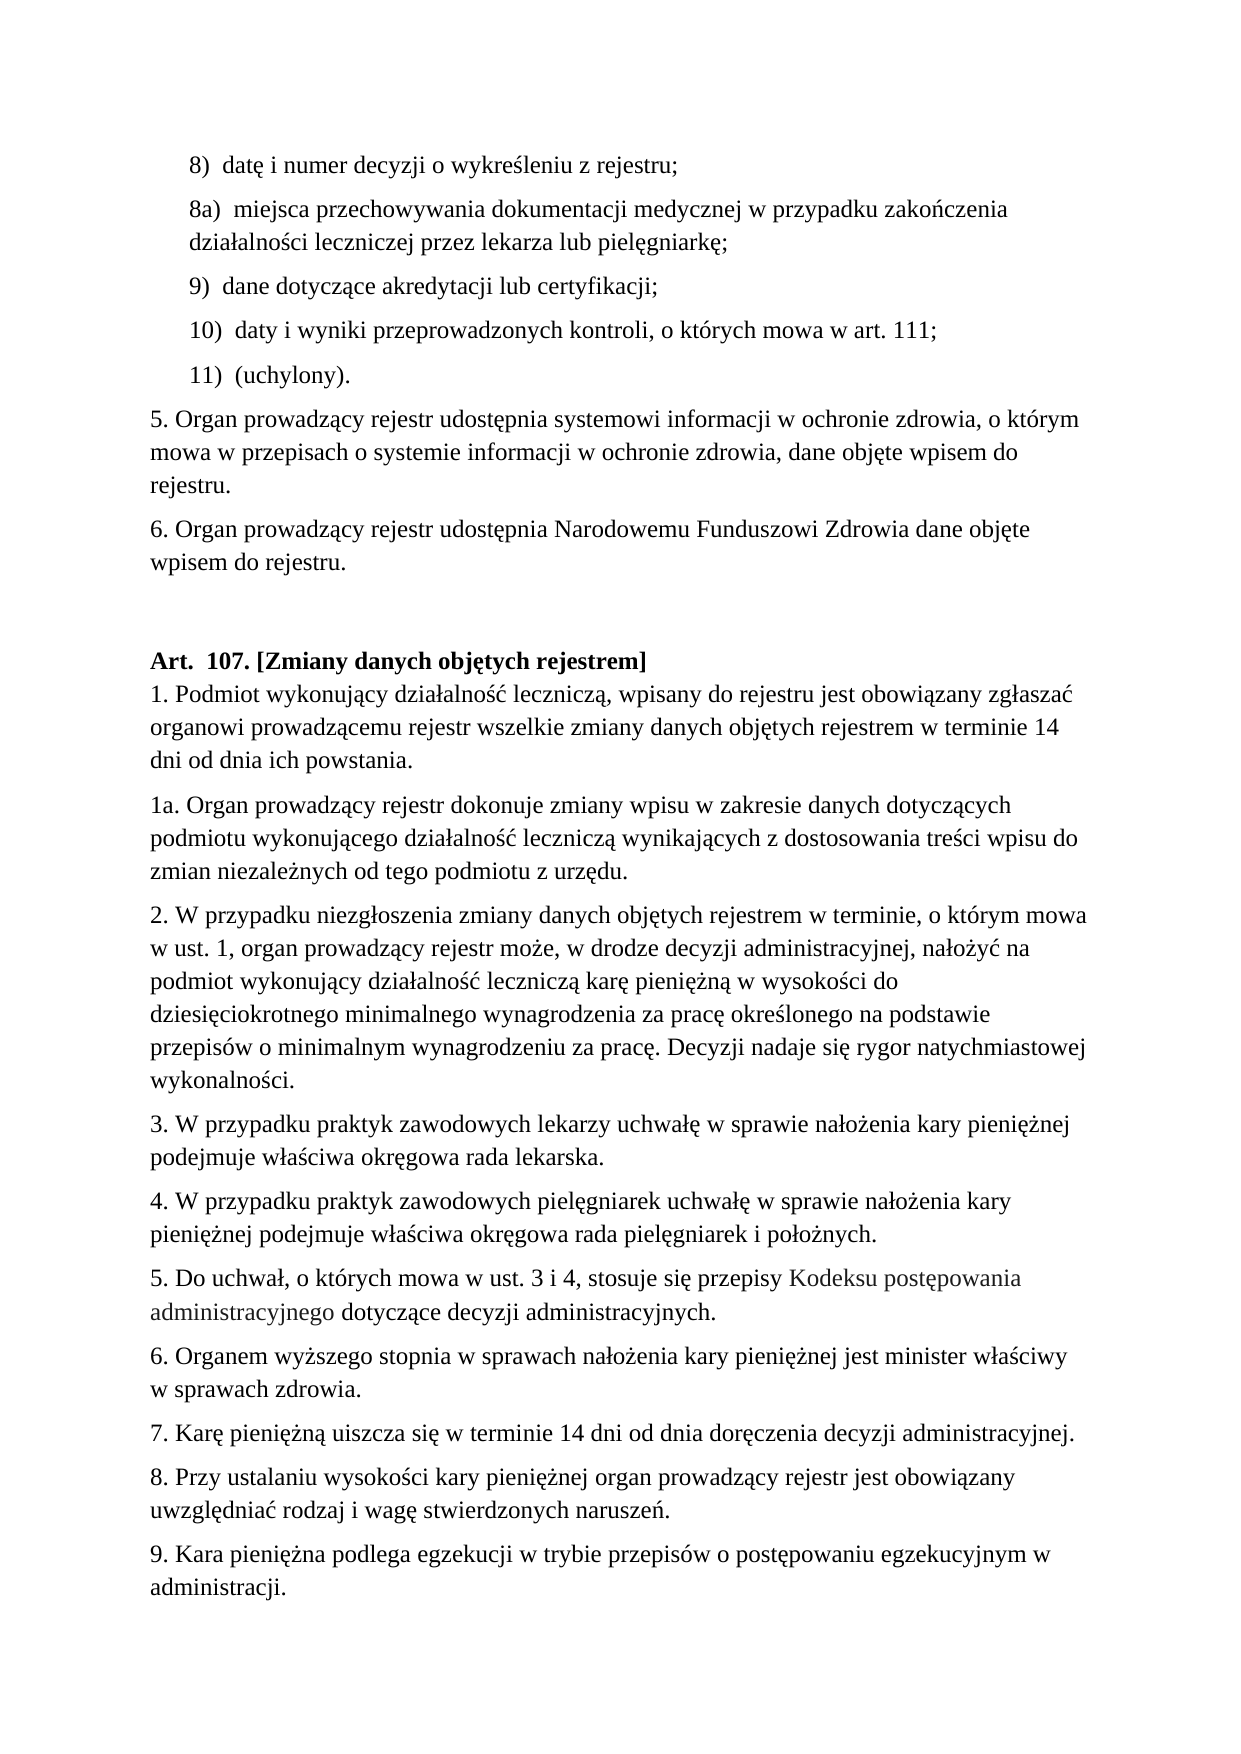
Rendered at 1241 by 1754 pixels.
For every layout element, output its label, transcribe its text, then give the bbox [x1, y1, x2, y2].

text 10) daty i wyniki przeprowadzonych kontroli, o których mowa w art. 111; [189, 316, 1090, 344]
text 11) (uchylony). [189, 360, 1090, 388]
text 1a. Organ prowadzący rejestr dokonuje zmiany wpisu w zakresie danych dotyczących podmiotu wykonującego działalność leczniczą wynikających z dostosowania treści wpisu do zmian niezależnych od tego podmiotu z urzędu. [150, 790, 1090, 884]
text 1. Podmiot wykonujący działalność leczniczą, wpisany do rejestru jest obowiązany zgłaszać organowi prowadzącemu rejestr wszelkie zmiany danych objętych rejestrem w terminie 14 dni od dnia ich powstania. [150, 679, 1090, 774]
text 9. Kara pieniężna podlega egzekucji w trybie przepisów o postępowaniu egzekucyjnym w administracji. [150, 1539, 1090, 1601]
text 9) dane dotyczące akredytacji lub certyfikacji; [189, 271, 1090, 300]
text 6. Organ prowadzący rejestr udostępnia Narodowemu Funduszowi Zdrowia dane objęte wpisem do rejestru. [150, 514, 1090, 576]
text 2. W przypadku niezgłoszenia zmiany danych objętych rejestrem w terminie, o którym mowa w ust. 1, organ prowadzący rejestr może, w drodze decyzji administracyjnej, nałożyć na podmiot wykonujący działalność leczniczą karę pieniężną w wysokości do dziesięciokrotnego minimalnego wynagrodzenia za pracę określonego na podstawie przepisów o minimalnym wynagrodzeniu za pracę. Decyzji nadaje się rygor natychmiastowej wykonalności. [150, 900, 1090, 1094]
text 4. W przypadku praktyk zawodowych pielęgniarek uchwałę w sprawie nałożenia kary pieniężnej podejmuje właściwa okręgowa rada pielęgniarek i położnych. [150, 1186, 1090, 1248]
text 5. Do uchwał, o których mowa w ust. 3 i 4, stosuje się przepisy Kodeksu postępowania administracyjnego dotyczące decyzji administracyjnych. [150, 1263, 1090, 1325]
text 8. Przy ustalaniu wysokości kary pieniężnej organ prowadzący rejestr jest obowiązany uwzględniać rodzaj i wagę stwierdzonych naruszeń. [150, 1462, 1090, 1524]
text 5. Organ prowadzący rejestr udostępnia systemowi informacji w ochronie zdrowia, o którym mowa w przepisach o systemie informacji w ochronie zdrowia, dane objęte wpisem do rejestru. [150, 404, 1090, 499]
text Art. 107. [Zmiany danych objętych rejestrem] [150, 646, 1090, 675]
text 8) datę i numer decyzji o wykreśleniu z rejestru; [189, 150, 1090, 179]
text 7. Karę pieniężną uiszcza się w terminie 14 dni od dnia doręczenia decyzji administracyjnej. [150, 1418, 1090, 1447]
text 3. W przypadku praktyk zawodowych lekarzy uchwałę w sprawie nałożenia kary pieniężnej podejmuje właściwa okręgowa rada lekarska. [150, 1109, 1090, 1171]
text 8a) miejsca przechowywania dokumentacji medycznej w przypadku zakończenia działalności leczniczej przez lekarza lub pielęgniarkę; [189, 194, 1090, 256]
text 6. Organem wyższego stopnia w sprawach nałożenia kary pieniężnej jest minister właściwy w sprawach zdrowia. [150, 1341, 1090, 1402]
